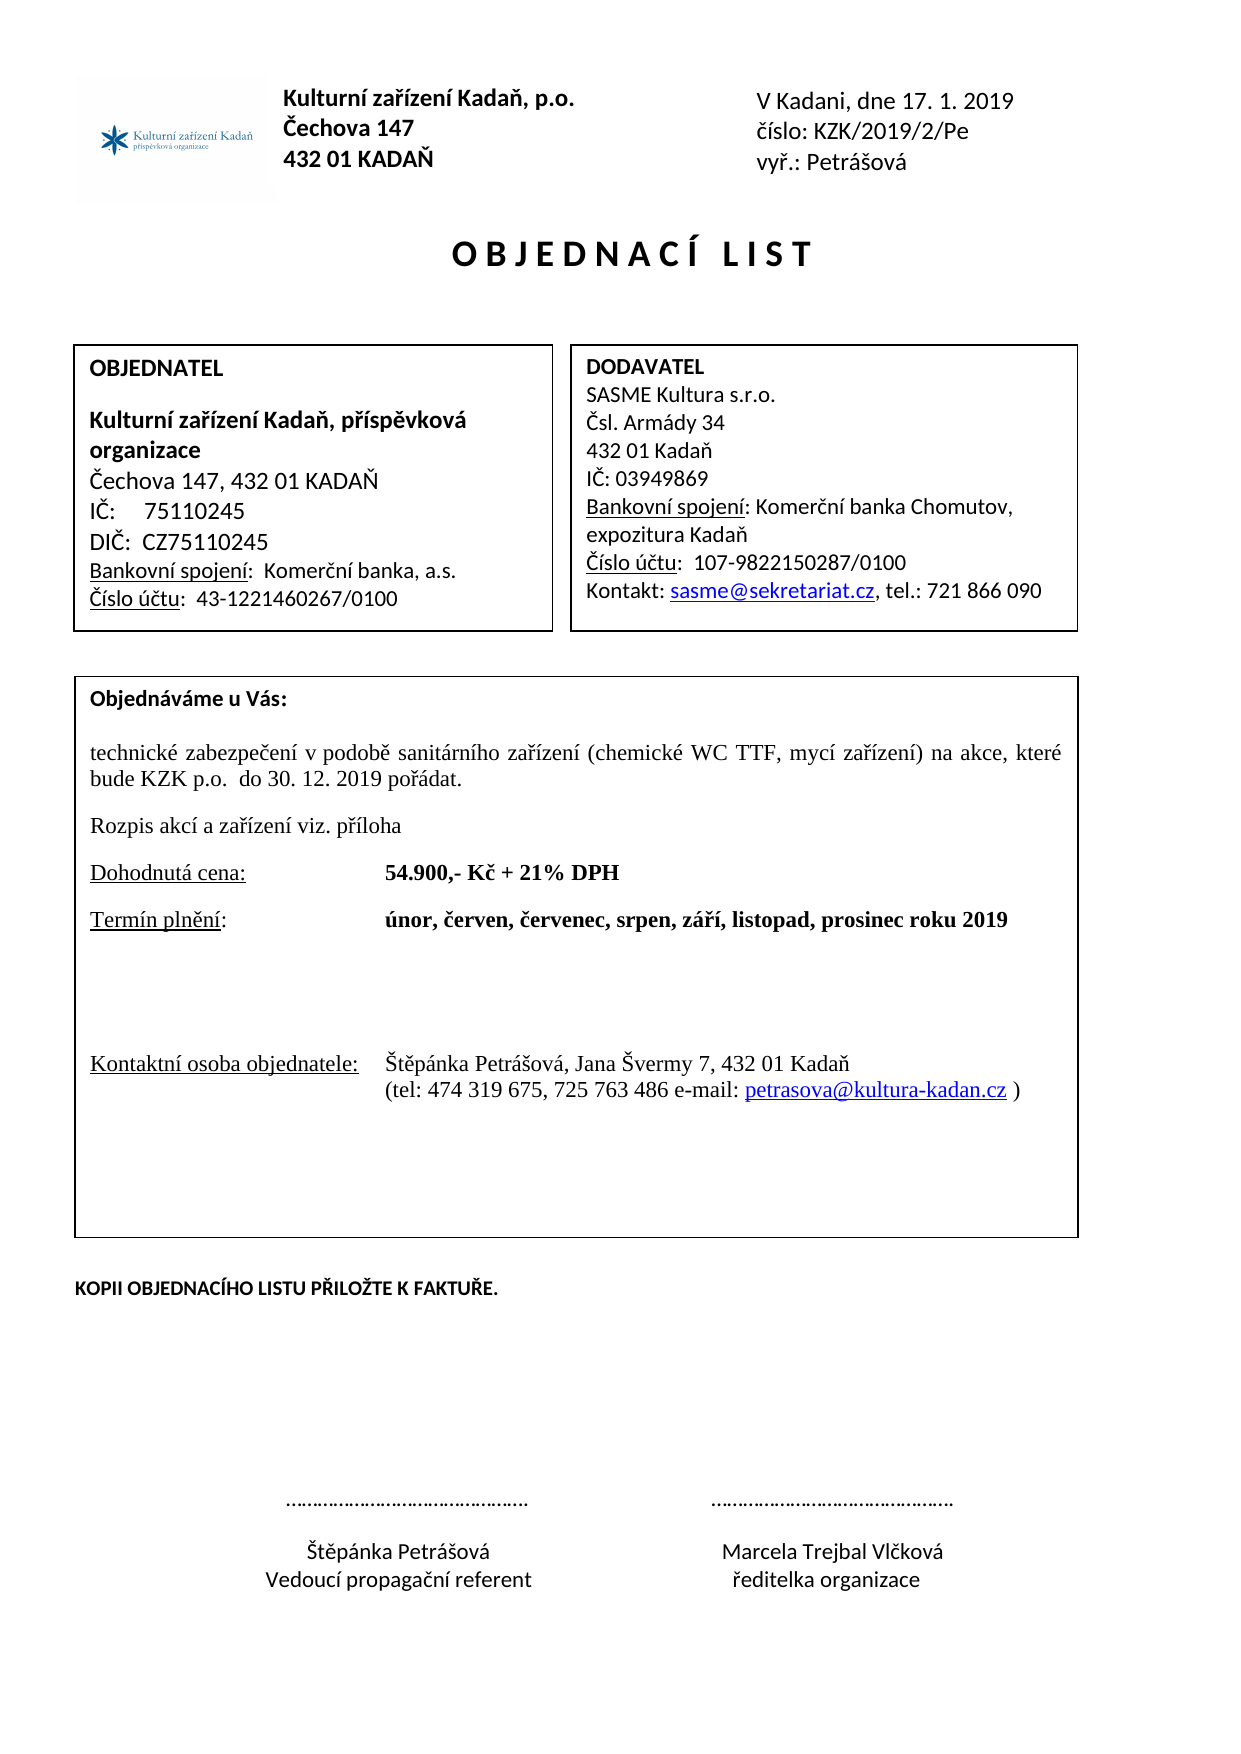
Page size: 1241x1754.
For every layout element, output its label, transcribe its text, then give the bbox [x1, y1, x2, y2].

text ………………………………………. ………………………………………. [75, 1484, 1165, 1512]
text Štěpánka Petrášová Marcela Trejbal Vlčková [75, 1537, 1165, 1565]
picture [75, 75, 279, 205]
text KOPII OBJEDNACÍHO LISTU PŘILOŽTE K FAKTUŘE. [75, 1275, 1165, 1300]
text O B J E D N A C Í L I S T [75, 230, 1165, 276]
text Vedoucí propagační referent ředitelka organizace [75, 1565, 1165, 1593]
